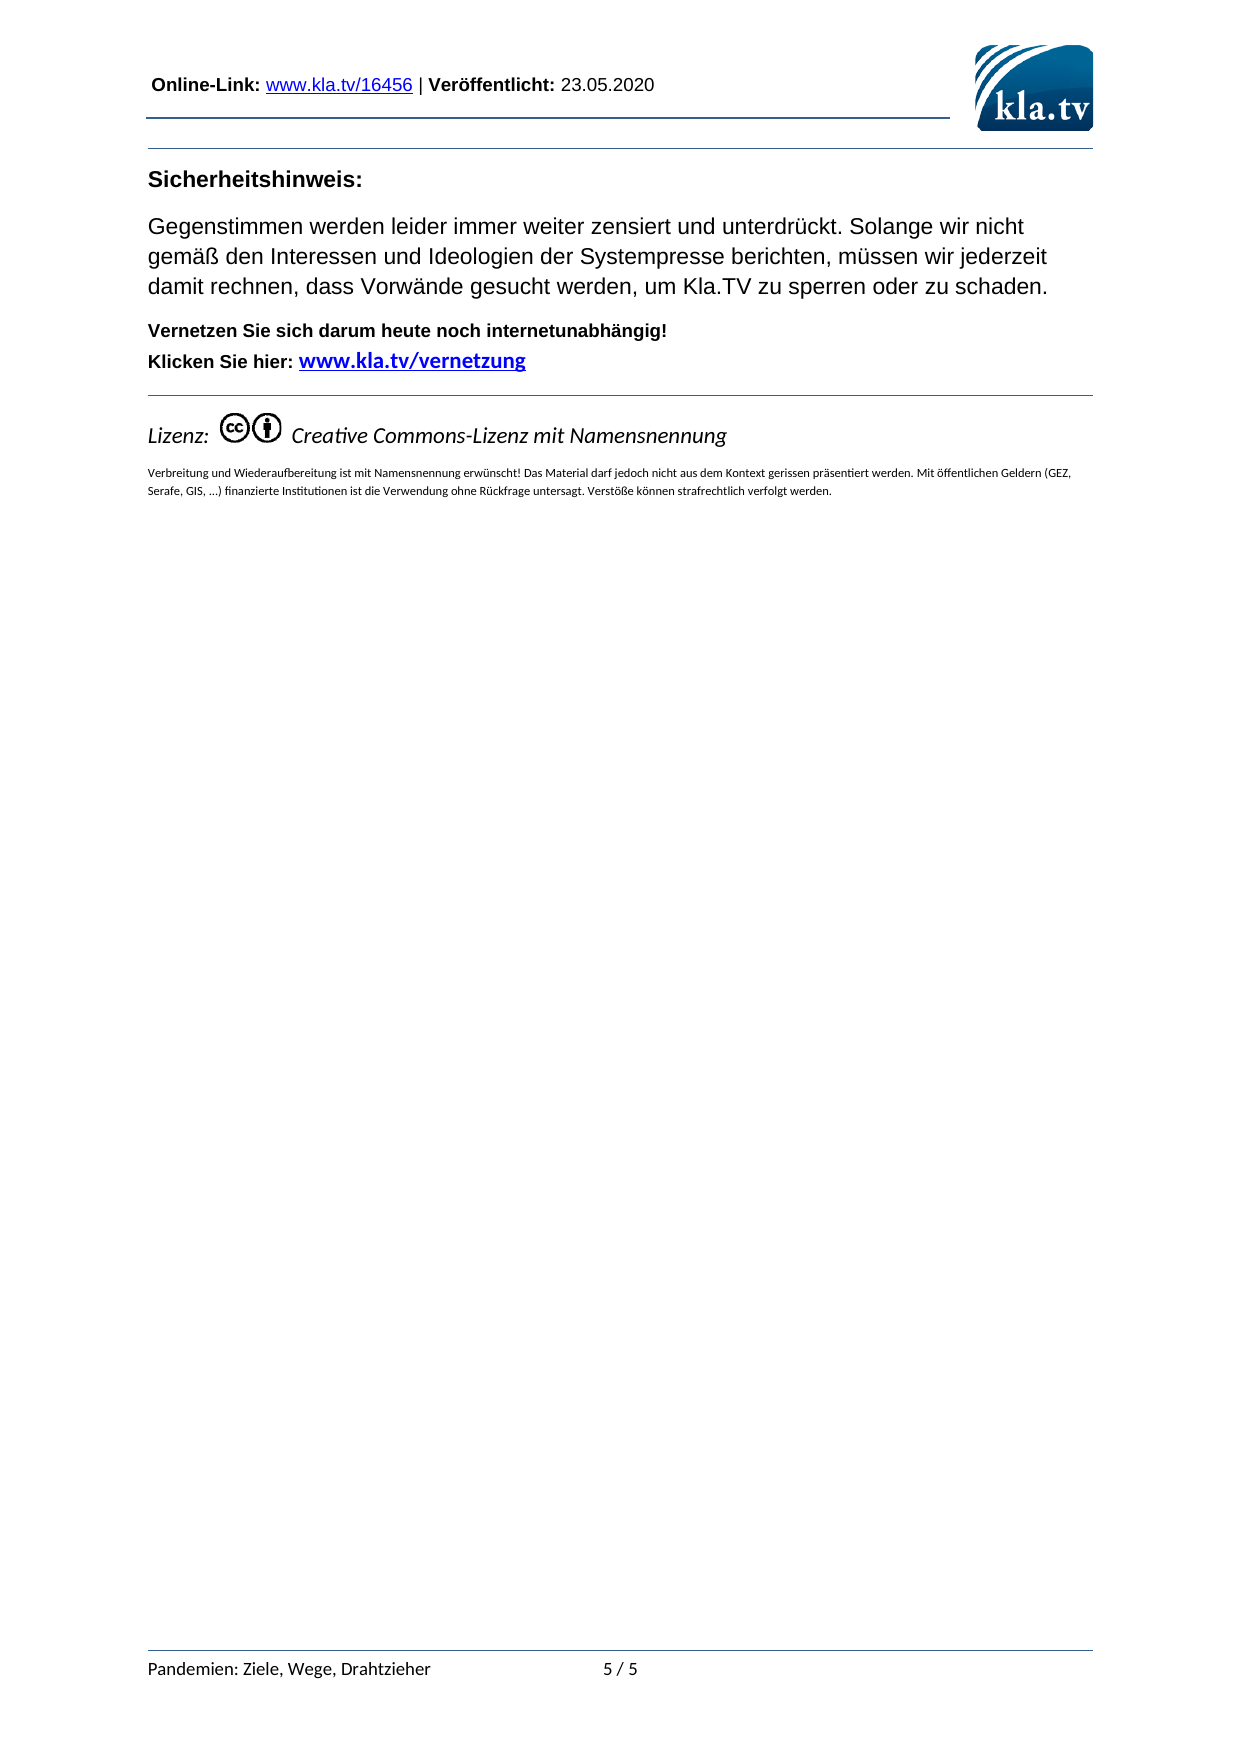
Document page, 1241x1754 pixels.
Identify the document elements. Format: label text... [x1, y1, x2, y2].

text Verbreitung und Wiederaufbereitung ist mit Namensnennung erwünscht! Das Material darf jedoch nicht aus dem Kontext gerissen präsentiert werden. Mit öffentlichen Geldern (GEZ, Serafe, GIS, ...) finanzierte Institutionen ist die Verwendung ohne Rückfrage untersagt. Verstöße können strafrechtlich verfolgt werden. [148, 465, 1093, 498]
text Vernetzen Sie sich darum heute noch internetunabhängig! Klicken Sie hier: www.kla.tv/vernetzung [148, 320, 1093, 374]
text Gegenstimmen werden leider immer weiter zensiert und unterdrückt. Solange wir nicht gemäß den Interessen und Ideologien der Systempresse berichten, müssen wir jederzeit damit rechnen, dass Vorwände gesucht werden, um Kla.TV zu sperren oder zu schaden. [148, 213, 1093, 299]
text Lizenz: Creative Commons-Lizenz mit Namensnennung [148, 396, 1093, 449]
text Sicherheitshinweis: [148, 149, 1093, 192]
